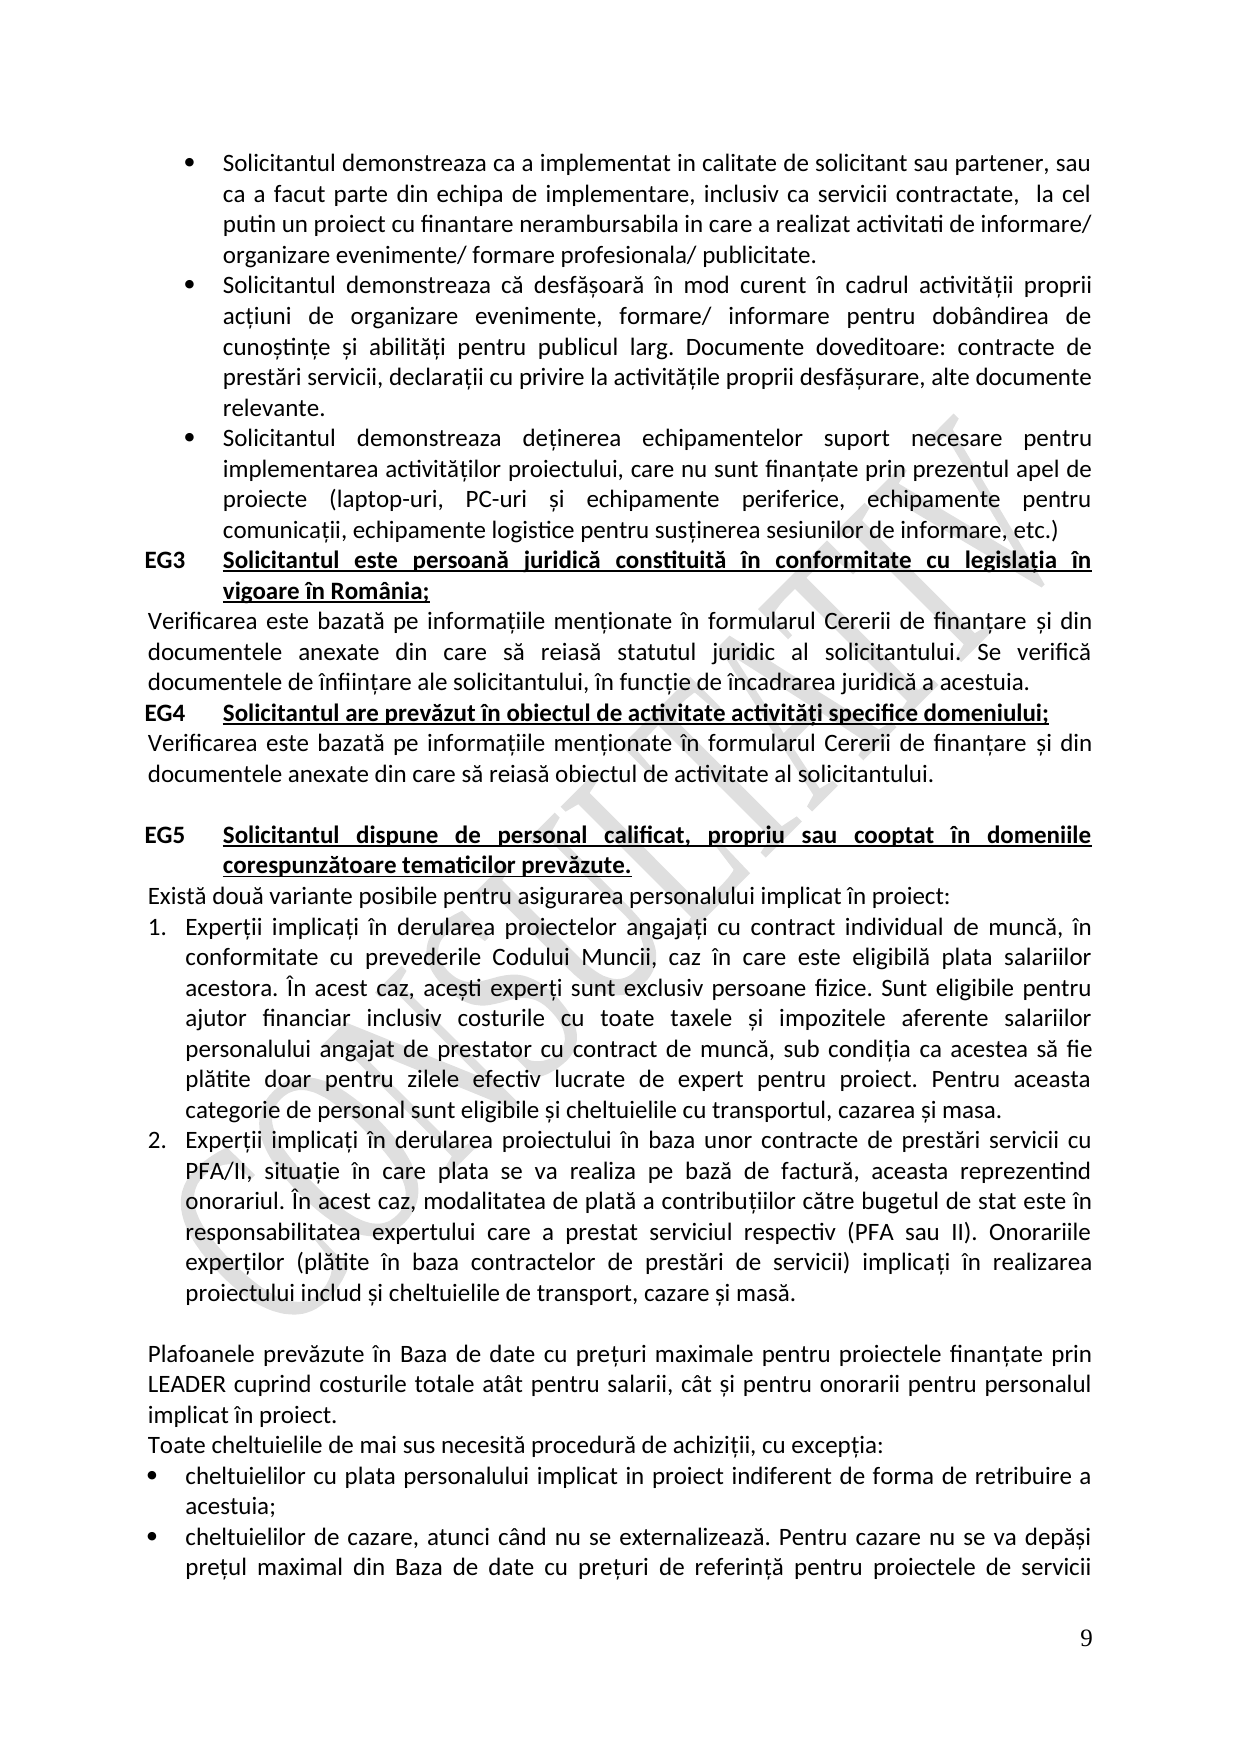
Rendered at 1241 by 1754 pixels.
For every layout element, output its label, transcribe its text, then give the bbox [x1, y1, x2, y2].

list Solicitantul are prevăzut în obiectul de activitate activități specifice domeniului; [185, 697, 1093, 727]
list Solicitantul demonstreaza deținerea echipamentelor suport necesare pentru implementarea activităților proiectului, care nu sunt finanțate prin prezentul apel de proiecte (laptop-uri, PC-uri și echipamente periferice, echipamente pentru comunicații, echipamente logistice pentru susținerea sesiunilor de informare, etc.) [185, 422, 1093, 544]
text 1. Experții implicați în derularea proiectelor angajați cu contract individual de muncă, în conformitate cu prevederile Codului Muncii, caz în care este eligibilă plata salariilor acestora. În acest caz, acești experți sunt exclusiv persoane fizice. Sunt eligibile pentru ajutor financiar inclusiv costurile cu toate taxele și impozitele aferente salariilor personalului angajat de prestator cu contract de muncă, sub condiția ca acestea să fie plătite doar pentru zilele efectiv lucrate de expert pentru proiect. Pentru aceasta categorie de personal sunt eligibile și cheltuielile cu transportul, cazarea și masa. [148, 911, 1093, 1124]
text Verificarea este bazată pe informaţiile menţionate în formularul Cererii de finanţare şi din documentele anexate din care să reiasă obiectul de activitate al solicitantului. [148, 727, 1093, 788]
text Plafoanele prevăzute în Baza de date cu prețuri maximale pentru proiectele finanțate prin LEADER cuprind costurile totale atât pentru salarii, cât și pentru onorarii pentru personalul implicat în proiect. [148, 1338, 1093, 1429]
list cheltuielilor cu plata personalului implicat in proiect indiferent de forma de retribuire a acestuia; [148, 1460, 1093, 1521]
text Toate cheltuielile de mai sus necesită procedură de achiziții, cu excepția: [148, 1429, 1093, 1460]
list Solicitantul este persoană juridică constituită în conformitate cu legislaţia în vigoare în România; [185, 544, 1093, 605]
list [148, 1521, 1093, 1582]
list Solicitantul demonstreaza că desfășoară în mod curent în cadrul activității proprii acțiuni de organizare evenimente, formare/ informare pentru dobândirea de cunoștințe și abilități pentru publicul larg. Documente doveditoare: contracte de prestări servicii, declarații cu privire la activitățile proprii desfășurare, alte documente relevante. [185, 270, 1093, 422]
text Există două variante posibile pentru asigurarea personalului implicat în proiect: [148, 880, 1093, 911]
text Verificarea este bazată pe informaţiile menţionate în formularul Cererii de finanţare şi din documentele anexate din care să reiasă statutul juridic al solicitantului. Se verifică documentele de înființare ale solicitantului, în funcție de încadrarea juridică a acestuia. [148, 605, 1093, 697]
list Solicitantul demonstreaza ca a implementat in calitate de solicitant sau partener, sau ca a facut parte din echipa de implementare, inclusiv ca servicii contractate, la cel putin un proiect cu finantare nerambursabila in care a realizat activitati de informare/ organizare evenimente/ formare profesionala/ publicitate. [185, 148, 1093, 270]
text 2. Experții implicați în derularea proiectului în baza unor contracte de prestări servicii cu PFA/II, situație în care plata se va realiza pe bază de factură, aceasta reprezentind onorariul. În acest caz, modalitatea de plată a contribuțiilor către bugetul de stat este în responsabilitatea expertului care a prestat serviciul respectiv (PFA sau II). Onorariile experților (plătite în baza contractelor de prestări de servicii) implicați în realizarea proiectului includ și cheltuielile de transport, cazare și masă. [148, 1124, 1093, 1307]
list Solicitantul dispune de personal calificat, propriu sau cooptat în domeniile corespunzătoare tematicilor prevăzute. [185, 819, 1093, 880]
